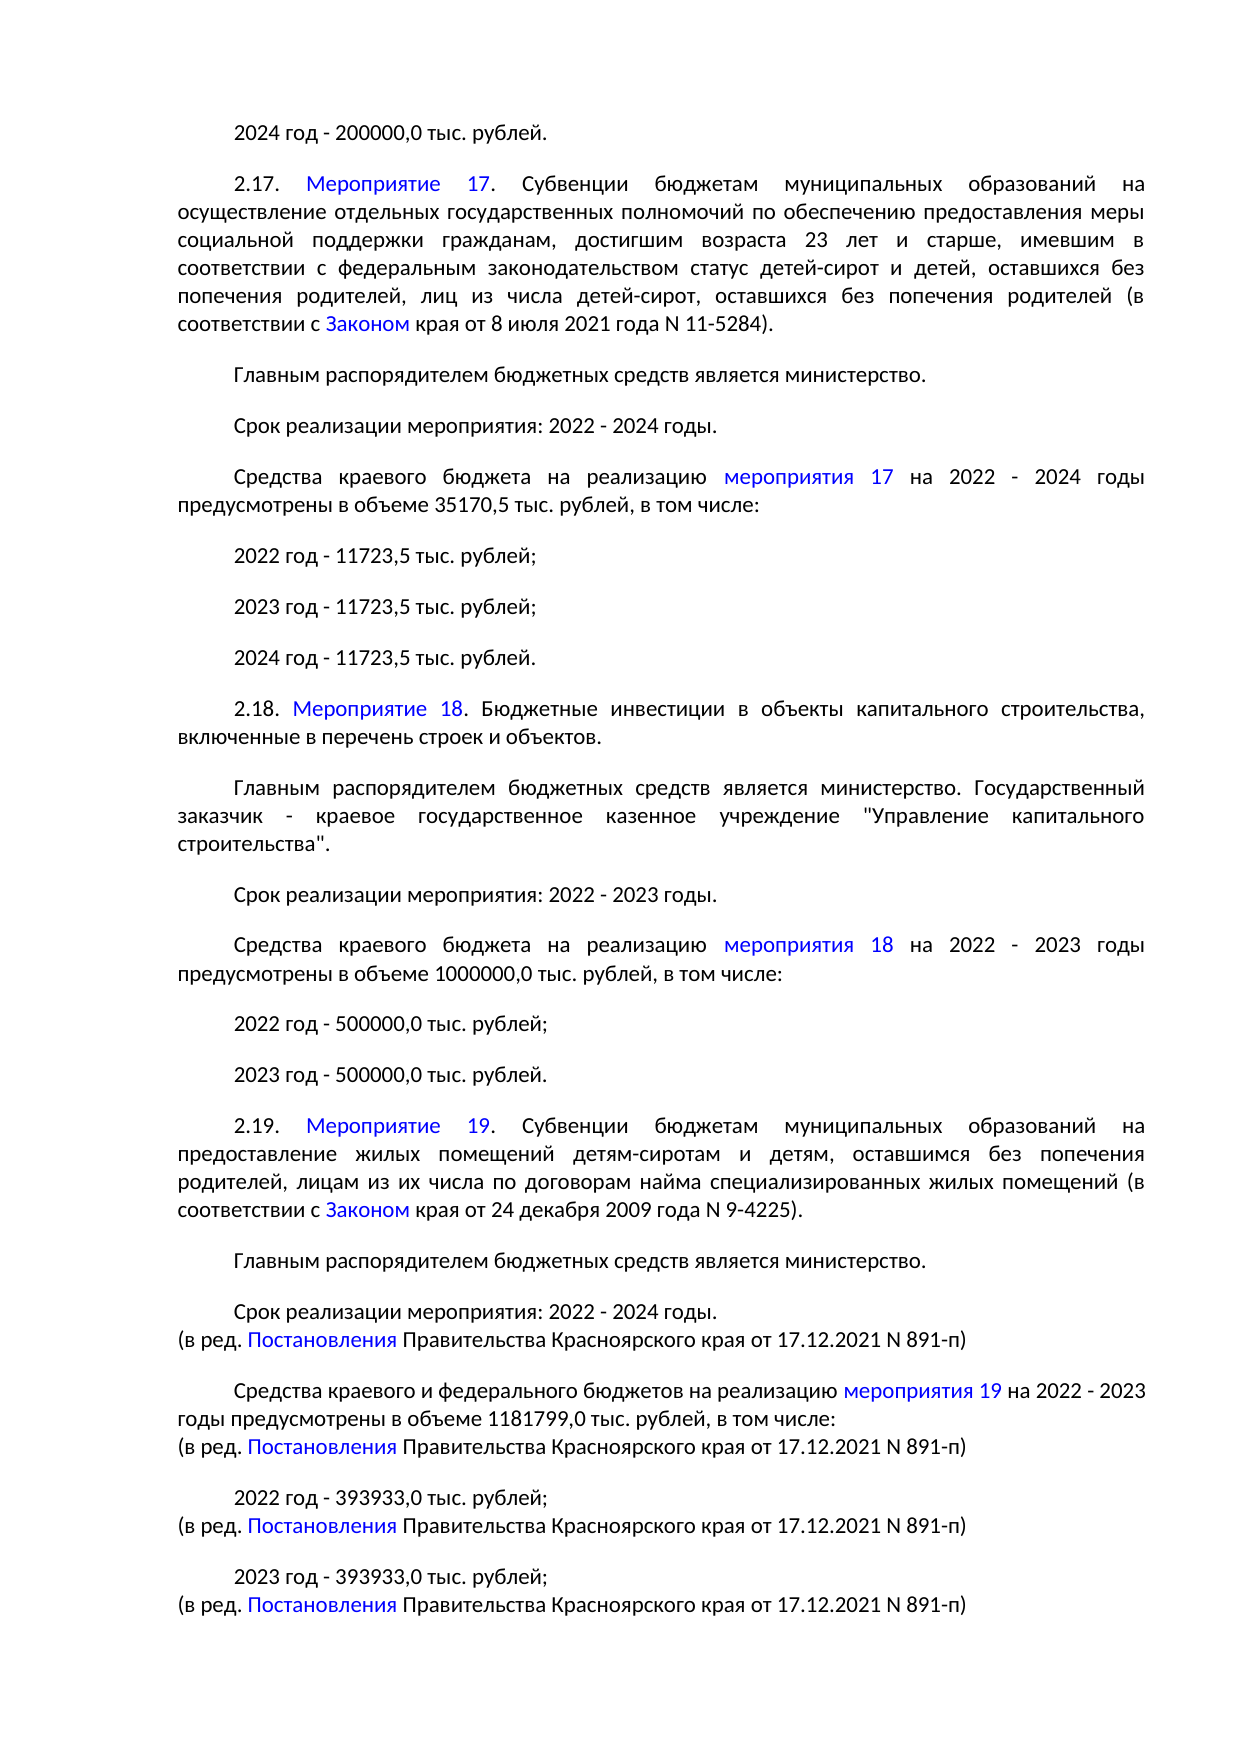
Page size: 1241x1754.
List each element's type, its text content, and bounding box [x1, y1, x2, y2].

text 2.18. Мероприятие 18. Бюджетные инвестиции в объекты капитального строительства, включенные в перечень строек и объектов. [177, 694, 1146, 750]
text Срок реализации мероприятия: 2022 - 2024 годы. [177, 411, 1146, 439]
text 2022 год - 393933,0 тыс. рублей; [177, 1483, 1146, 1511]
text 2024 год - 200000,0 тыс. рублей. [177, 118, 1146, 146]
text Средства краевого бюджета на реализацию мероприятия 18 на 2022 - 2023 годы предусмотрены в объеме 1000000,0 тыс. рублей, в том числе: [177, 931, 1146, 987]
text Главным распорядителем бюджетных средств является министерство. [177, 1246, 1146, 1274]
text 2023 год - 393933,0 тыс. рублей; [177, 1562, 1146, 1590]
text (в ред. Постановления Правительства Красноярского края от 17.12.2021 N 891-п) [177, 1511, 1146, 1539]
text Главным распорядителем бюджетных средств является министерство. [177, 360, 1146, 388]
text Средства краевого и федерального бюджетов на реализацию мероприятия 19 на 2022 - 2023 годы предусмотрены в объеме 1181799,0 тыс. рублей, в том числе: [177, 1376, 1146, 1432]
text 2023 год - 500000,0 тыс. рублей. [177, 1061, 1146, 1088]
text (в ред. Постановления Правительства Красноярского края от 17.12.2021 N 891-п) [177, 1325, 1146, 1353]
text 2.19. Мероприятие 19. Субвенции бюджетам муниципальных образований на предоставление жилых помещений детям-сиротам и детям, оставшимся без попечения родителей, лицам из их числа по договорам найма специализированных жилых помещений (в соответствии с Законом края от 24 декабря 2009 года N 9-4225). [177, 1111, 1146, 1223]
text 2022 год - 500000,0 тыс. рублей; [177, 1009, 1146, 1038]
text (в ред. Постановления Правительства Красноярского края от 17.12.2021 N 891-п) [177, 1432, 1146, 1460]
text 2022 год - 11723,5 тыс. рублей; [177, 541, 1146, 569]
text Средства краевого бюджета на реализацию мероприятия 17 на 2022 - 2024 годы предусмотрены в объеме 35170,5 тыс. рублей, в том числе: [177, 462, 1146, 518]
text 2023 год - 11723,5 тыс. рублей; [177, 592, 1146, 620]
text (в ред. Постановления Правительства Красноярского края от 17.12.2021 N 891-п) [177, 1590, 1146, 1618]
text Срок реализации мероприятия: 2022 - 2024 годы. [177, 1297, 1146, 1325]
text Главным распорядителем бюджетных средств является министерство. Государственный заказчик - краевое государственное казенное учреждение "Управление капитального строительства". [177, 773, 1146, 857]
text 2024 год - 11723,5 тыс. рублей. [177, 643, 1146, 671]
text Срок реализации мероприятия: 2022 - 2023 годы. [177, 880, 1146, 908]
text 2.17. Мероприятие 17. Субвенции бюджетам муниципальных образований на осуществление отдельных государственных полномочий по обеспечению предоставления меры социальной поддержки гражданам, достигшим возраста 23 лет и старше, имевшим в соответствии с федеральным законодательством статус детей-сирот и детей, оставшихся без попечения родителей, лиц из числа детей-сирот, оставшихся без попечения родителей (в соответствии с Законом края от 8 июля 2021 года N 11-5284). [177, 169, 1146, 337]
